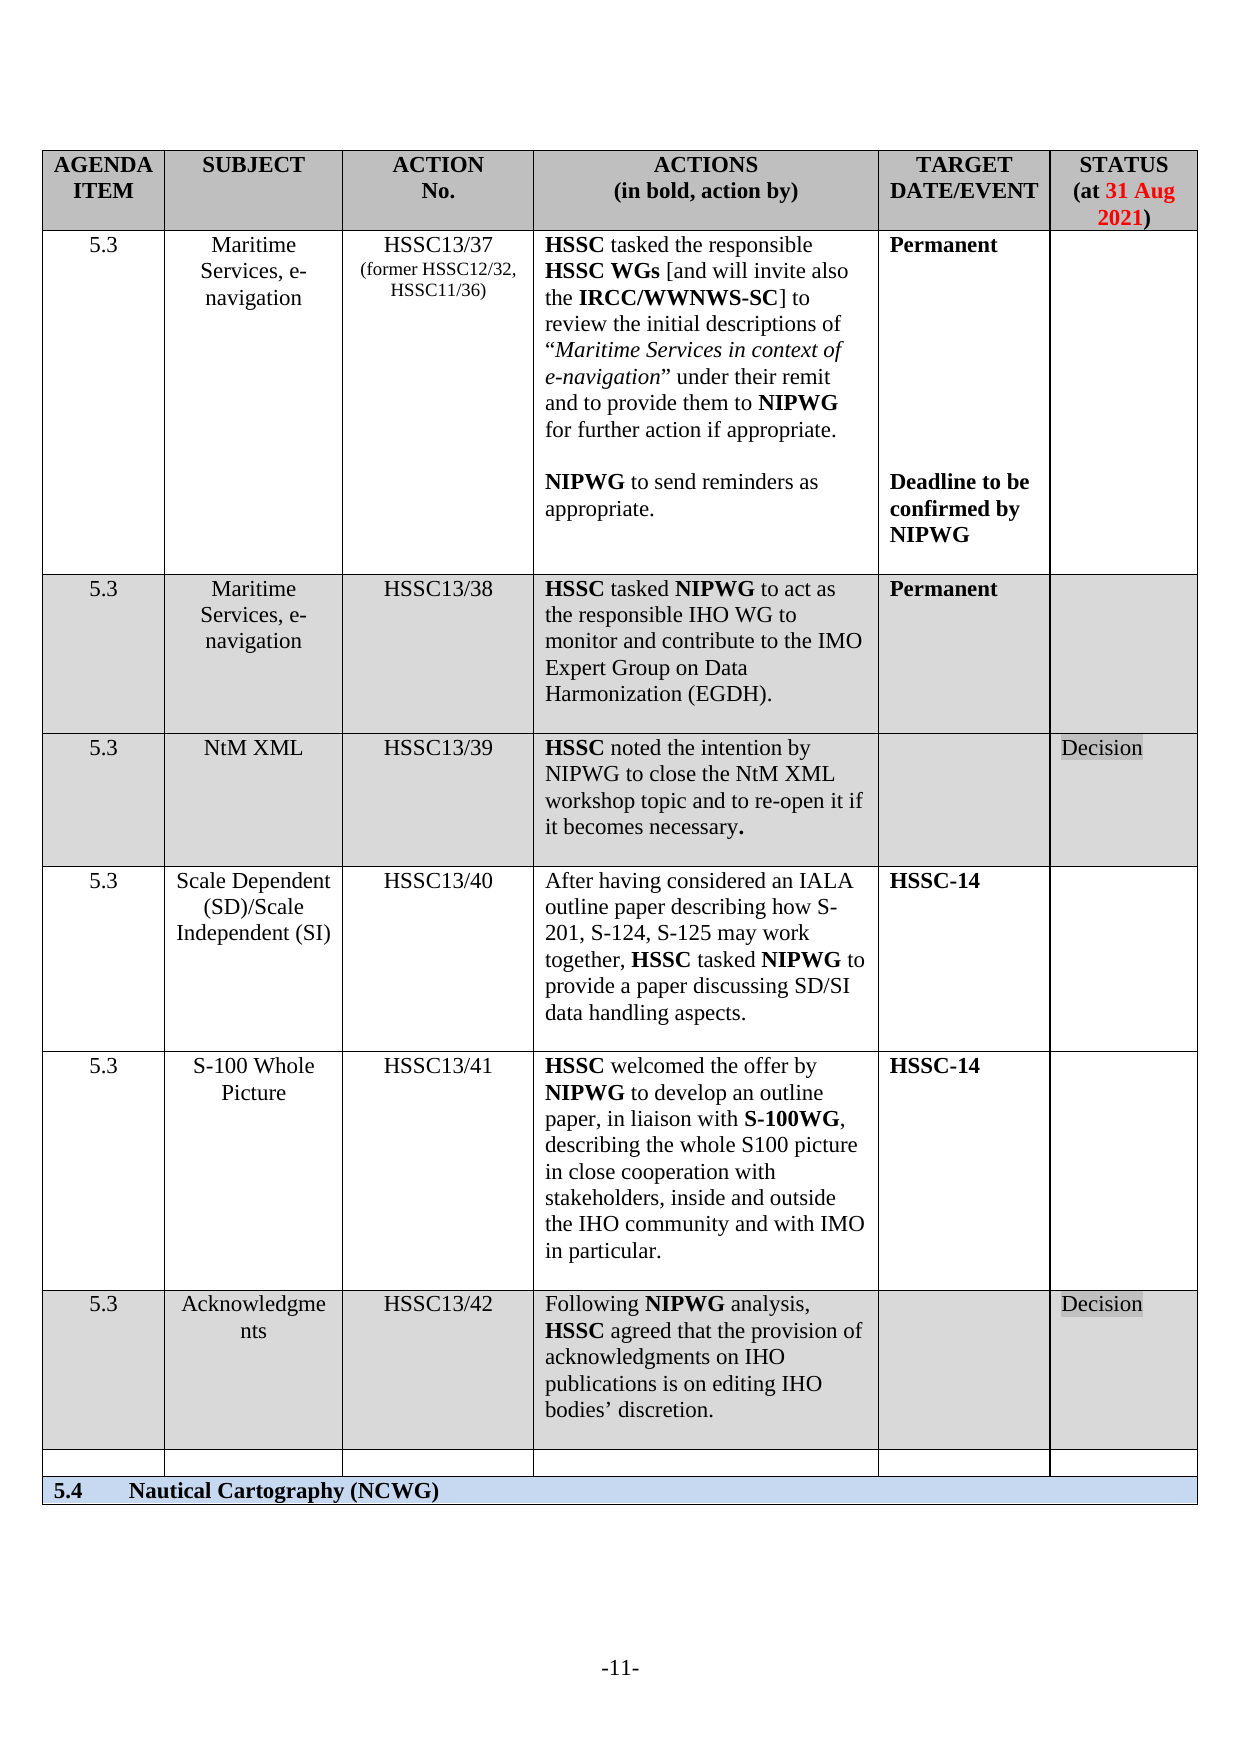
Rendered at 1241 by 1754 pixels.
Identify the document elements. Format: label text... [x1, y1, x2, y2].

table_cell HSSC13/38 [343, 575, 533, 733]
table_cell HSSC tasked NIPWG to act as the responsible IHO WG to monitor and contribute to the IMO Expert Group on Data Harmonization (EGDH). [534, 575, 878, 733]
table_cell Permanent [879, 575, 1049, 733]
table_cell 5.3 [43, 231, 164, 574]
table_cell 5.3 [43, 1052, 164, 1289]
table_cell NtM XML [165, 734, 342, 866]
table_cell [534, 1450, 878, 1476]
table_cell HSSC-14 [879, 867, 1049, 1051]
table_cell [165, 1450, 342, 1476]
table_header ACTION No. [343, 151, 533, 230]
table_cell Acknowledgments [165, 1291, 342, 1449]
table_cell [879, 734, 1049, 866]
table_cell After having considered an IALA outline paper describing how S-201, S-124, S-125 may work together, HSSC tasked NIPWG to provide a paper discussing SD/SI data handling aspects. [534, 867, 878, 1051]
table_cell HSSC13/37 (former HSSC12/32, HSSC11/36) [343, 231, 533, 574]
table_cell [1051, 867, 1197, 1051]
table_cell Following NIPWG analysis, HSSC agreed that the provision of acknowledgments on IHO publications is on editing IHO bodies’ discretion. [534, 1291, 878, 1449]
table_cell HSSC13/40 [343, 867, 533, 1051]
table_cell Decision [1051, 1291, 1197, 1449]
table_cell HSSC welcomed the offer by NIPWG to develop an outline paper, in liaison with S-100WG, describing the whole S100 picture in close cooperation with stakeholders, inside and outside the IHO community and with IMO in particular. [534, 1052, 878, 1289]
table_cell [343, 1450, 533, 1476]
table_cell HSSC13/39 [343, 734, 533, 866]
table_cell Decision [1051, 734, 1197, 866]
table_cell 5.3 [43, 1291, 164, 1449]
table_cell [1051, 231, 1197, 574]
table_cell Permanent Deadline to be confirmed by NIPWG [879, 231, 1049, 574]
table_header AGENDA ITEM [43, 151, 164, 230]
table_cell HSSC tasked the responsible HSSC WGs [and will invite also the IRCC/WWNWS-SC] to review the initial descriptions of “Maritime Services in context of e-navigation” under their remit and to provide them to NIPWG for further action if appropriate. NIPWG to send reminders as appropriate. [534, 231, 878, 574]
table_cell Maritime Services, e-navigation [165, 575, 342, 733]
table_cell Scale Dependent (SD)/Scale Independent (SI) [165, 867, 342, 1051]
table_header TARGET DATE/EVENT [879, 151, 1049, 230]
table_cell Maritime Services, e-navigation [165, 231, 342, 574]
table_cell [1051, 575, 1197, 733]
table_cell HSSC noted the intention by NIPWG to close the NtM XML workshop topic and to re-open it if it becomes necessary. [534, 734, 878, 866]
table_cell HSSC13/41 [343, 1052, 533, 1289]
table_cell 5.3 [43, 575, 164, 733]
table_cell 5.3 [43, 867, 164, 1051]
table_cell HSSC-14 [879, 1052, 1049, 1289]
table_header STATUS (at 31 Aug 2021) [1051, 151, 1197, 230]
table_cell 5.3 [43, 734, 164, 866]
table_cell HSSC13/42 [343, 1291, 533, 1449]
table_cell [879, 1450, 1049, 1476]
table_cell [1051, 1052, 1197, 1289]
table_cell [43, 1450, 164, 1476]
table_header ACTIONS (in bold, action by) [534, 151, 878, 230]
table_cell [879, 1291, 1049, 1449]
table_cell S-100 Whole Picture [165, 1052, 342, 1289]
table_header SUBJECT [165, 151, 342, 230]
table_cell [1051, 1450, 1197, 1476]
table_cell 5.4 Nautical Cartography (NCWG) [43, 1477, 1197, 1503]
